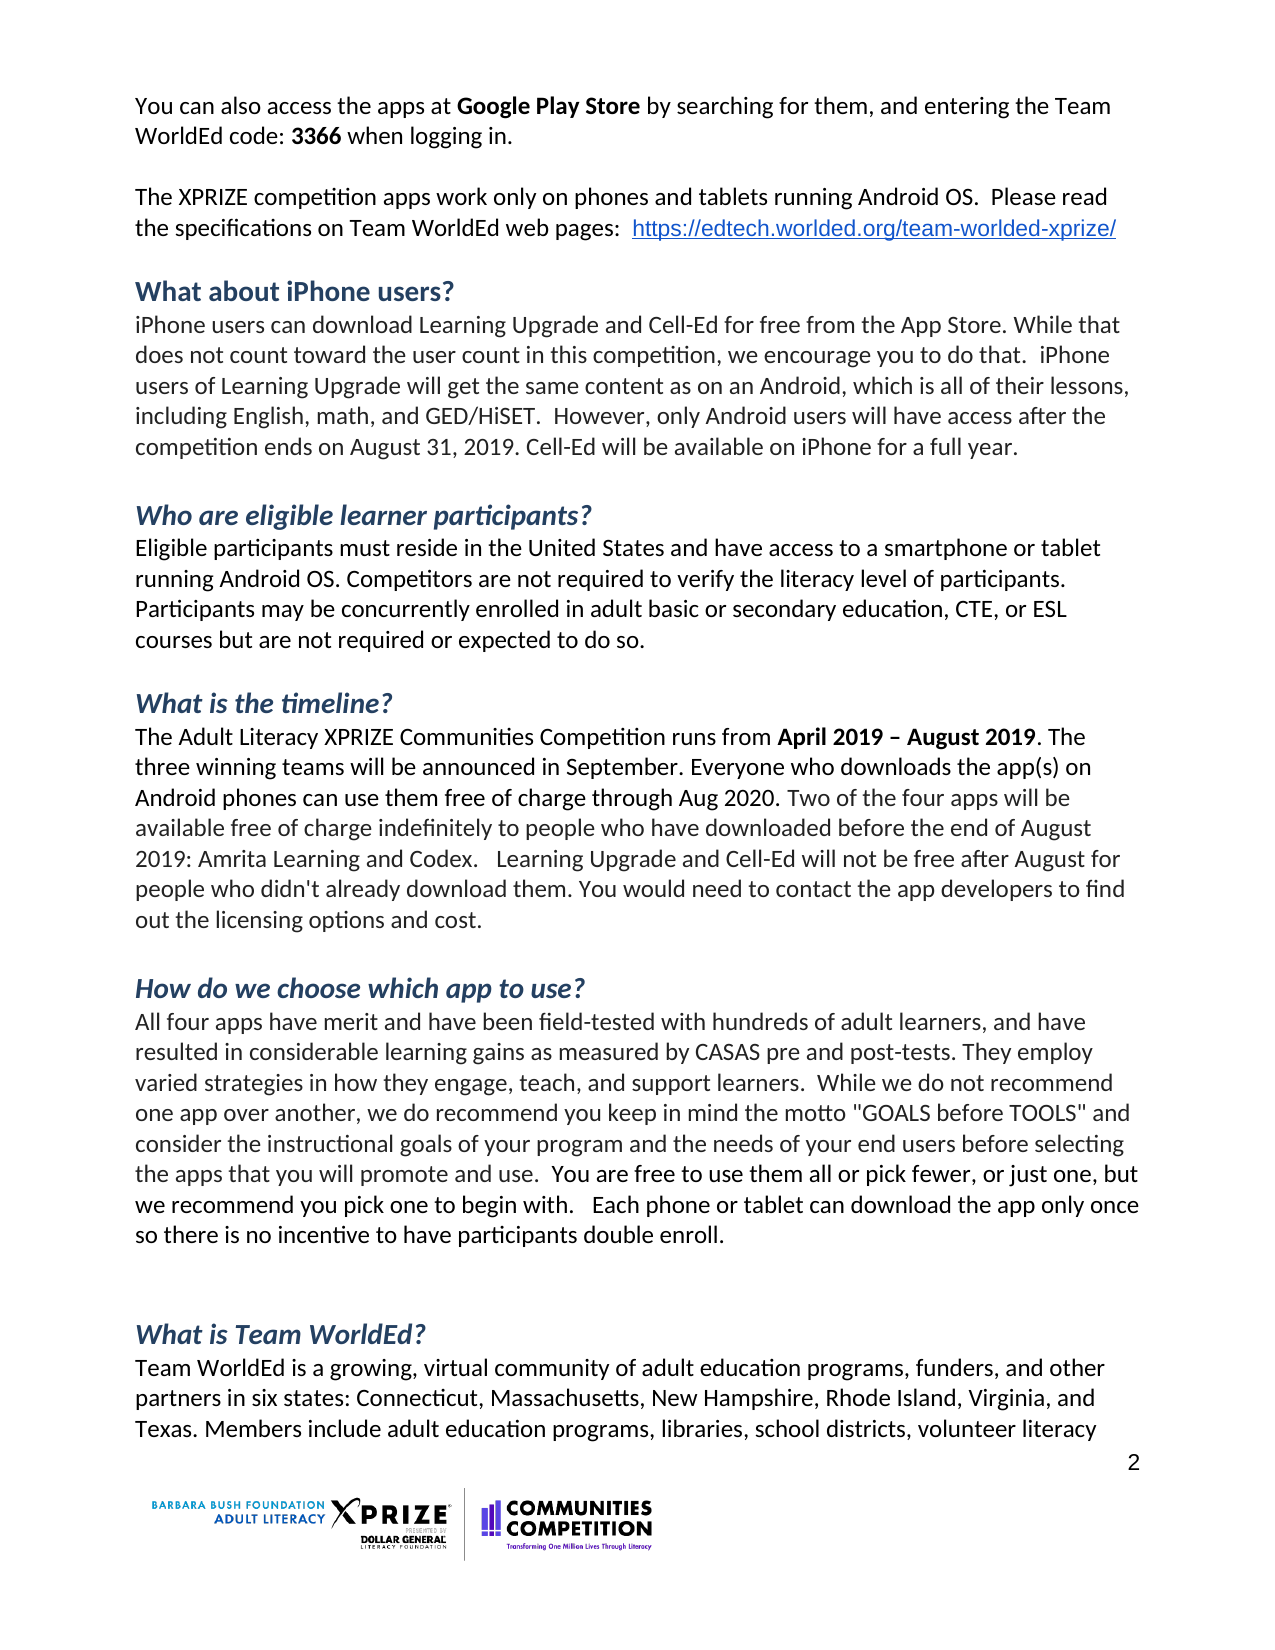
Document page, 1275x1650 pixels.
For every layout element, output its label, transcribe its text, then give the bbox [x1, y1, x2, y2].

text The XPRIZE competition apps work only on phones and tablets running Android OS. Please read the specifications on Team WorldEd web pages: https://edtech.worlded.org/team-worlded-xprize/ [135, 182, 1140, 243]
text What about iPhone users? [135, 273, 1140, 309]
text Who are eligible learner participants? [135, 497, 1140, 533]
text Eligible participants must reside in the United States and have access to a smartphone or tablet running Android OS. Competitors are not required to verify the literacy level of participants. Participants may be concurrently enrolled in adult basic or secondary education, CTE, or ESL courses but are not required or expected to do so. [646, 533, 1140, 655]
text All four apps have merit and have been field-tested with hundreds of adult learners, and have resulted in considerable learning gains as measured by CASAS pre and post-tests. They employ varied strategies in how they engage, teach, and support learners. While we do not recommend one app over another, we do recommend you keep in mind the motto "GOALS before TOOLS" and consider the instructional goals of your program and the needs of your end users before selecting the apps that you will promote and use. You are free to use them all or pick fewer, or just one, but we recommend you pick one to begin with. Each phone or tablet can download the app only once so there is no incentive to have participants double enroll. [135, 1006, 1140, 1250]
text The Adult Literacy XPRIZE Communities Competition runs from April 2019 – August 2019. The three winning teams will be announced in September. Everyone who downloads the app(s) on Android phones can use them free of charge through Aug 2020. Two of the four apps will be available free of charge indefinitely to people who have downloaded before the end of August 2019: Amrita Learning and Codex. Learning Upgrade and Cell-Ed will not be free after August for people who didn't already download them. You would need to contact the app developers to find out the licensing options and cost. [135, 721, 1140, 934]
text You can also access the apps at Google Play Store by searching for them, and entering the Team WorldEd code: 3366 when logging in. [135, 90, 1140, 151]
text What is the timeline? [135, 685, 1140, 721]
text What is Team WorldEd? [135, 1316, 1140, 1352]
picture [135, 1475, 668, 1575]
text How do we choose which app to use? [135, 970, 1140, 1006]
